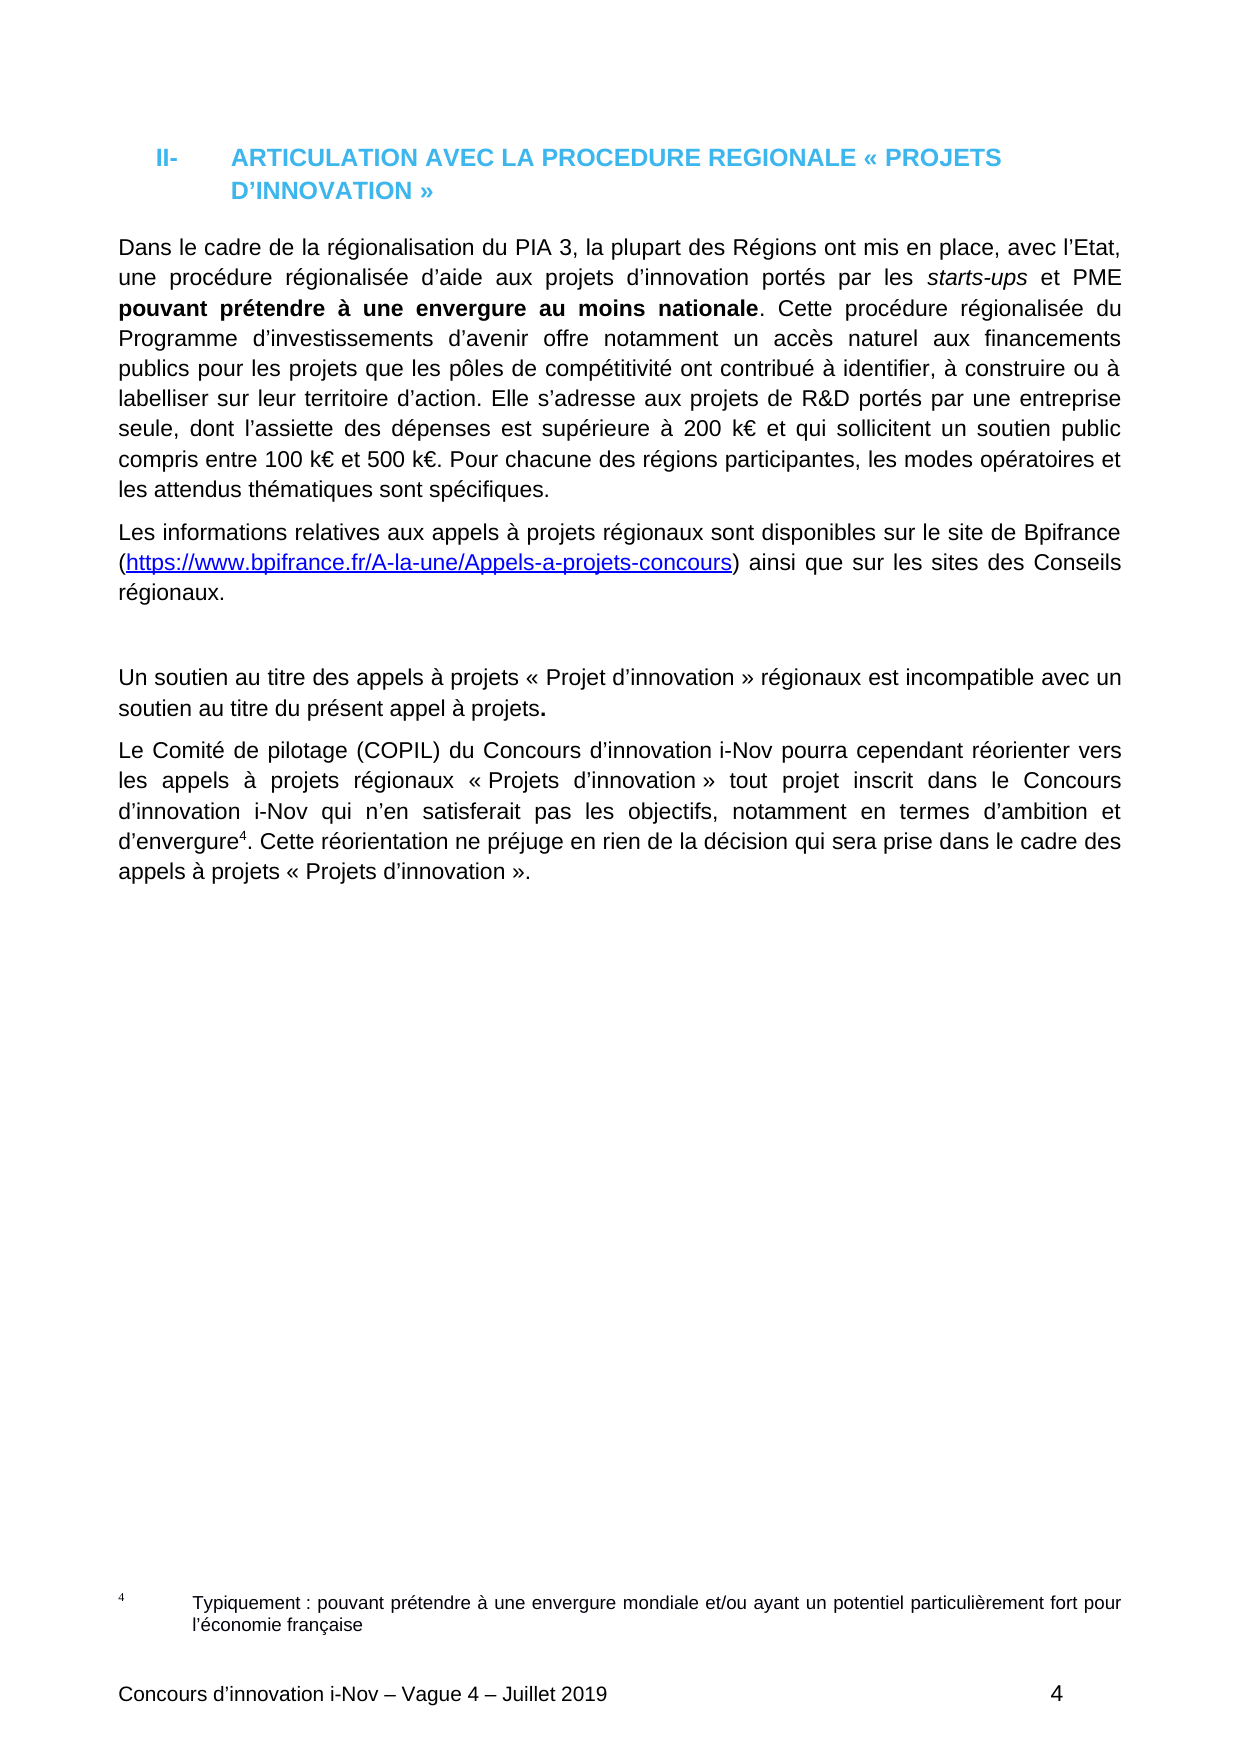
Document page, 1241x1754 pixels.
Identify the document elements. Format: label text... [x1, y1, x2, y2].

text Dans le cadre de la régionalisation du PIA 3, la plupart des Régions ont mis en place, avec l’Etat, une procédure régionalisée d’aide aux projets d’innovation portés par les starts-ups et PME pouvant prétendre à une envergure au moins nationale. Cette procédure régionalisée du Programme d’investissements d’avenir offre notamment un accès naturel aux financements publics pour les projets que les pôles de compétitivité ont contribué à identifier, à construire ou à labelliser sur leur territoire d’action. Elle s’adresse aux projets de R&D portés par une entreprise seule, dont l’assiette des dépenses est supérieure à 200 k€ et qui sollicitent un soutien public compris entre 100 k€ et 500 k€. Pour chacune des régions participantes, les modes opératoires et les attendus thématiques sont spécifiques. [118, 234, 1122, 502]
text Un soutien au titre des appels à projets « Projet d’innovation » régionaux est incompatible avec un soutien au titre du présent appel à projets. [118, 664, 1122, 721]
text Le Comité de pilotage (COPIL) du Concours d’innovation i-Nov pourra cependant réorienter vers les appels à projets régionaux « Projets d’innovation » tout projet inscrit dans le Concours d’innovation i-Nov qui n’en satisferait pas les objectifs, notamment en termes d’ambition et d’envergure. Cette réorientation ne préjuge en rien de la décision qui sera prise dans le cadre des appels à projets « Projets d’innovation ». [118, 737, 1122, 884]
subtitle ARTICULATION AVEC LA PROCEDURE REGIONALE « PROJETS D’INNOVATION » [156, 143, 1122, 205]
text Les informations relatives aux appels à projets régionaux sont disponibles sur le site de Bpifrance (https://www.bpifrance.fr/A-la-une/Appels-a-projets-concours) ainsi que sur les sites des Conseils régionaux. [118, 518, 1122, 605]
